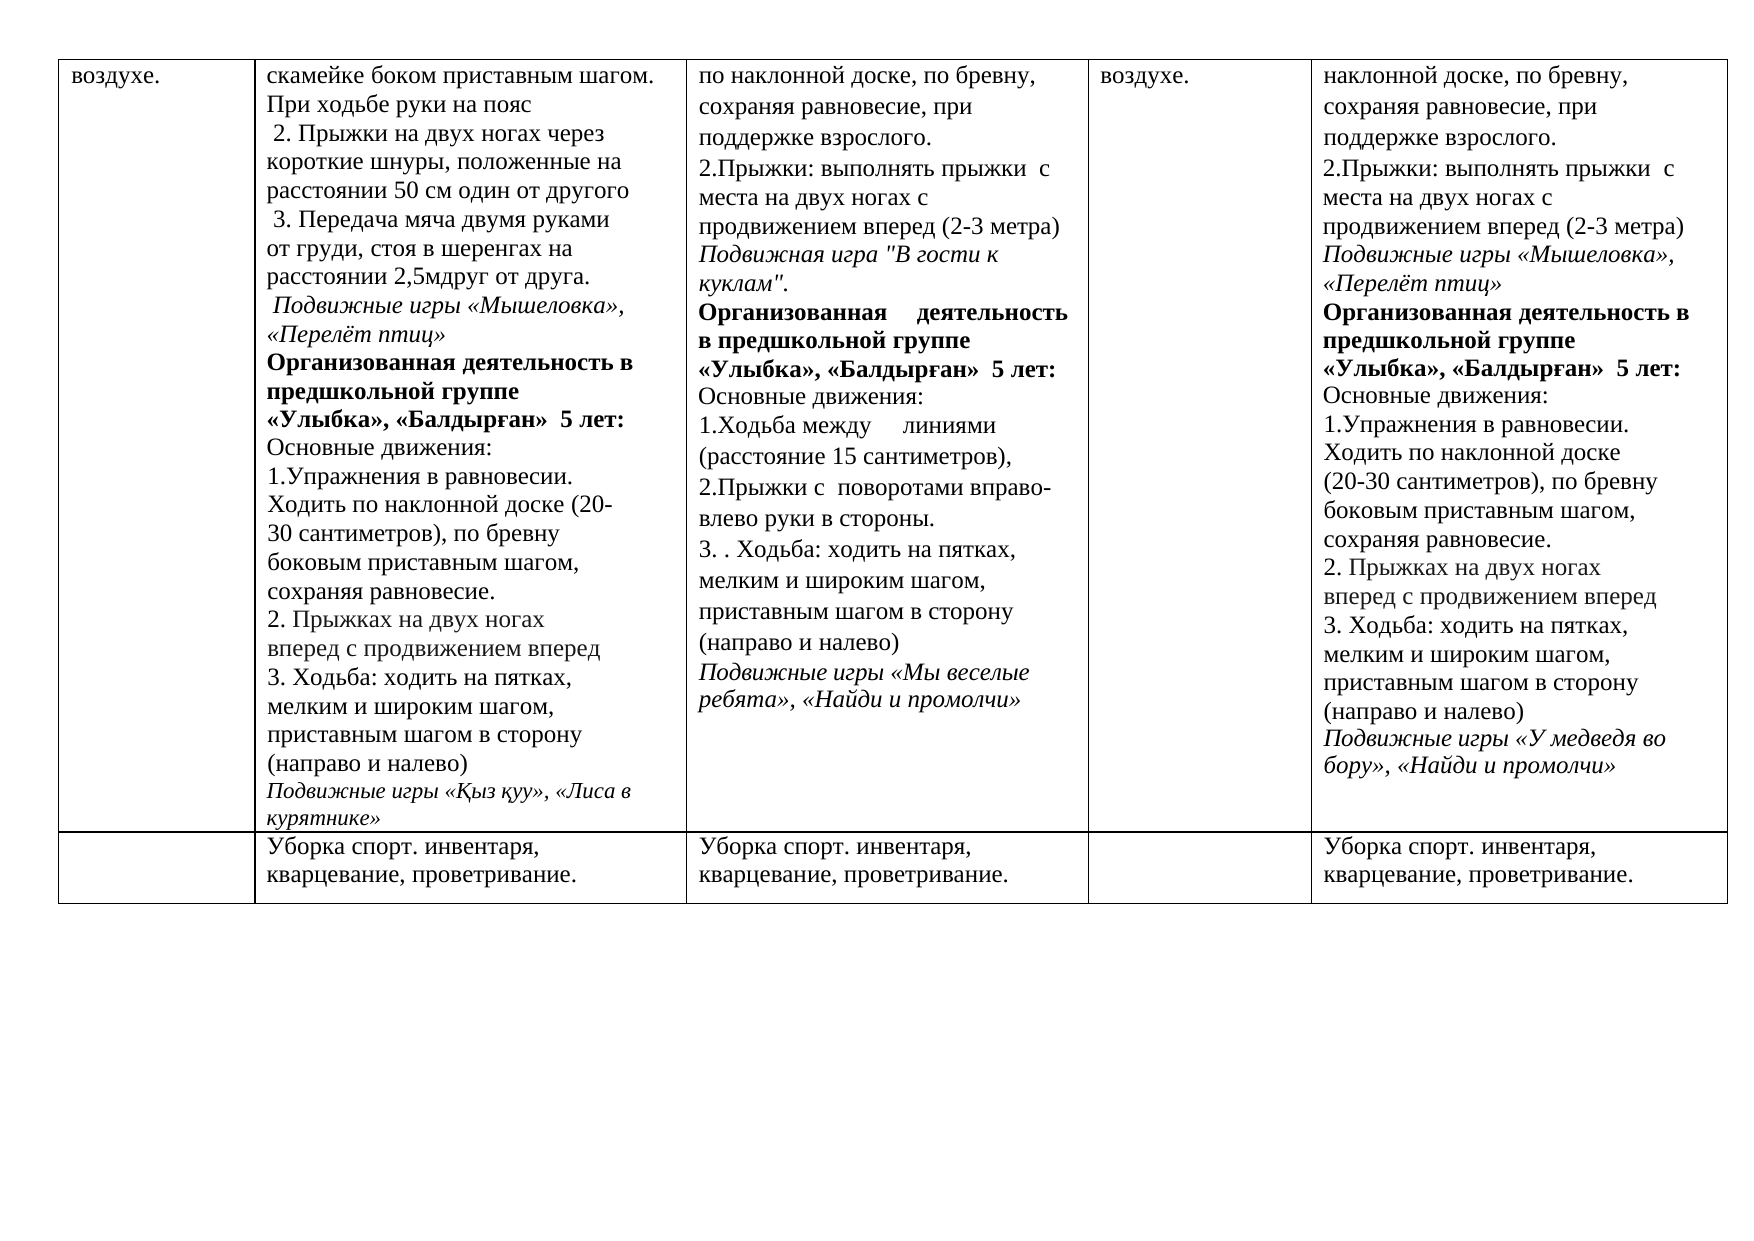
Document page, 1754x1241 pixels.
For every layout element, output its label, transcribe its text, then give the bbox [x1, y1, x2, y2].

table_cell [1089, 60, 1311, 831]
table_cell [59, 60, 254, 831]
table_cell Уборка спорт. инвентаря, кварцевание, проветривание. [256, 833, 686, 903]
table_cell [687, 60, 1088, 831]
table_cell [256, 60, 686, 831]
table_cell [1089, 833, 1311, 903]
table_cell [59, 833, 254, 903]
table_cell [1312, 60, 1727, 831]
table_cell Уборка спорт. инвентаря, кварцевание, проветривание. [687, 833, 1088, 903]
table_cell Уборка спорт. инвентаря, кварцевание, проветривание. [1312, 833, 1727, 903]
